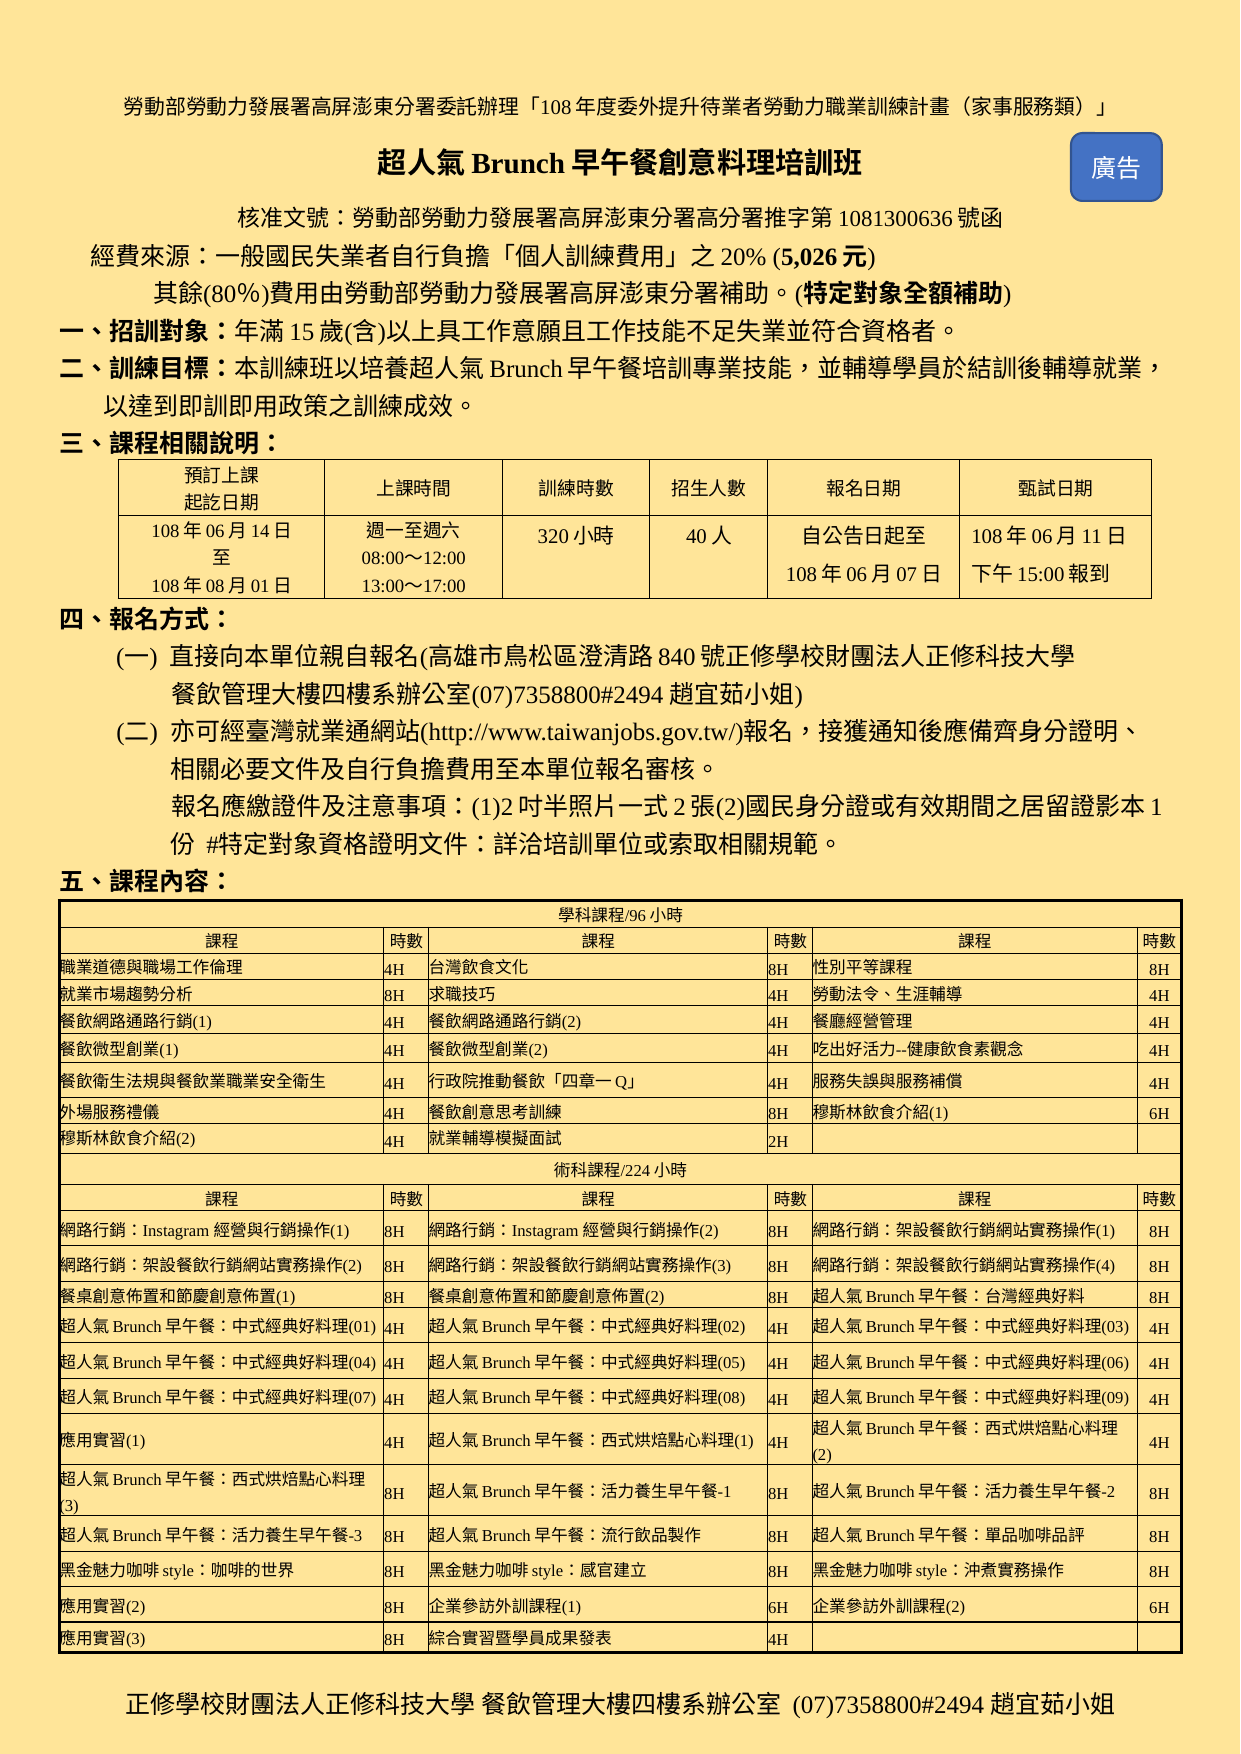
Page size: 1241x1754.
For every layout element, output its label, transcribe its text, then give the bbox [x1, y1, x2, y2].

table_cell 求職技巧 [429, 980, 767, 1005]
table_cell 2H [768, 1124, 812, 1153]
table_cell 4H [768, 1623, 812, 1651]
table_cell [813, 1124, 1137, 1153]
table_cell 課程 [61, 1185, 383, 1210]
table_cell 行政院推動餐飲「四章一Q」 [429, 1063, 767, 1097]
table_cell 6H [1138, 1098, 1180, 1123]
table_cell 餐飲網路通路行銷(2) [429, 1006, 767, 1033]
table_cell 就業市場趨勢分析 [61, 980, 383, 1005]
text 四、報名方式： [59, 598, 1181, 636]
table_cell 超人氣Brunch早午餐：台灣經典好料 [813, 1282, 1137, 1307]
table_cell 超人氣Brunch早午餐：中式經典好料理(07) [61, 1379, 383, 1413]
table_cell 企業參訪外訓課程(2) [813, 1587, 1137, 1621]
table_cell 8H [384, 1587, 428, 1621]
table_cell 4H [384, 954, 428, 979]
table_cell 吃出好活力--健康飲食素觀念 [813, 1034, 1137, 1062]
table_cell 餐飲創意思考訓練 [429, 1098, 767, 1123]
table_cell 6H [1138, 1587, 1180, 1621]
table_cell 8H [768, 1516, 812, 1551]
table_cell 餐飲微型創業(1) [61, 1034, 383, 1062]
table_cell [1138, 1124, 1180, 1153]
table_cell 8H [768, 954, 812, 979]
table_cell 超人氣Brunch早午餐：西式烘焙點心料理(3) [61, 1465, 383, 1515]
table_cell 8H [1138, 1516, 1180, 1551]
table_cell 4H [1138, 1343, 1180, 1378]
table_cell 4H [384, 1034, 428, 1062]
list 亦可經臺灣就業通網站(http://www.taiwanjobs.gov.tw/)報名，接獲通知後應備齊身分證明、相關必要文件及自行負擔費用至本單位報名審核。 [116, 711, 1167, 786]
table_cell [813, 1623, 1137, 1651]
table_cell 8H [384, 1516, 428, 1551]
table_cell 8H [1138, 1552, 1180, 1586]
text 三、課程相關說明： [59, 423, 1181, 459]
table_cell 4H [384, 1098, 428, 1123]
table_cell 餐飲網路通路行銷(1) [61, 1006, 383, 1033]
list 正修學校財團法人正修科技大學 餐飲管理大樓四樓系辦公室 (07)7358800#2494 趙宜茹小姐 [59, 1683, 1181, 1721]
table_cell 餐桌創意佈置和節慶創意佈置(2) [429, 1282, 767, 1307]
table_cell 性別平等課程 [813, 954, 1137, 979]
table_cell 4H [768, 1308, 812, 1342]
list 直接向本單位親自報名(高雄市鳥松區澄清路840號正修學校財團法人正修科技大學 [116, 636, 1181, 673]
table_cell 網路行銷：Instagram 經營與行銷操作(2) [429, 1211, 767, 1245]
table_cell 穆斯林飲食介紹(2) [61, 1124, 383, 1153]
table_cell 課程 [813, 928, 1137, 953]
table_cell 勞動法令、生涯輔導 [813, 980, 1137, 1005]
table_cell 時數 [768, 928, 812, 953]
table_cell 應用實習(2) [61, 1587, 383, 1621]
table_header 上課時間 [325, 460, 502, 515]
table_cell 4H [768, 1034, 812, 1062]
table_cell 108年06月11日 下午15:00報到 [960, 516, 1151, 597]
table_cell 網路行銷：架設餐飲行銷網站實務操作(3) [429, 1246, 767, 1281]
table_cell 8H [1138, 1282, 1180, 1307]
table_cell 超人氣Brunch早午餐：西式烘焙點心料理(2) [813, 1414, 1137, 1464]
table_cell 40人 [650, 516, 767, 597]
table_cell 就業輔導模擬面試 [429, 1124, 767, 1153]
table_cell 4H [1138, 1006, 1180, 1033]
table_cell 穆斯林飲食介紹(1) [813, 1098, 1137, 1123]
table_header 學科課程/96小時 [61, 902, 1180, 927]
table_cell 4H [1138, 980, 1180, 1005]
text 勞動部勞動力發展署高屏澎東分署委託辦理「108年度委外提升待業者勞動力職業訓練計畫（家事服務類）」 [59, 81, 1181, 123]
table_cell 課程 [61, 928, 383, 953]
table_cell 超人氣Brunch早午餐：中式經典好料理(06) [813, 1343, 1137, 1378]
table_header 訓練時數 [503, 460, 649, 515]
table_cell 6H [768, 1587, 812, 1621]
table_cell 8H [768, 1465, 812, 1515]
table_cell 服務失誤與服務補償 [813, 1063, 1137, 1097]
table_cell 8H [768, 1098, 812, 1123]
table_cell 超人氣Brunch早午餐：中式經典好料理(04) [61, 1343, 383, 1378]
table_cell 4H [1138, 1308, 1180, 1342]
table_cell 8H [1138, 1246, 1180, 1281]
table_cell 時數 [1138, 1185, 1180, 1210]
table_cell 超人氣Brunch早午餐：中式經典好料理(08) [429, 1379, 767, 1413]
table_cell 4H [384, 1414, 428, 1464]
table_cell 超人氣Brunch早午餐：流行飲品製作 [429, 1516, 767, 1551]
table_cell 8H [384, 1211, 428, 1245]
table_cell 網路行銷：架設餐飲行銷網站實務操作(2) [61, 1246, 383, 1281]
text 五、課程內容： [59, 861, 1181, 898]
table_cell 網路行銷：架設餐飲行銷網站實務操作(4) [813, 1246, 1137, 1281]
table_header 報名日期 [768, 460, 959, 515]
table_cell 超人氣Brunch早午餐：中式經典好料理(03) [813, 1308, 1137, 1342]
table_cell 餐桌創意佈置和節慶創意佈置(1) [61, 1282, 383, 1307]
table_cell 時數 [768, 1185, 812, 1210]
table_cell 4H [768, 980, 812, 1005]
list 報名應繳證件及注意事項：(1)2吋半照片一式2張(2)國民身分證或有效期間之居留證影本1份 #特定對象資格證明文件：詳洽培訓單位或索取相關規範。 [170, 786, 1167, 861]
table_header 招生人數 [650, 460, 767, 515]
list 餐飲管理大樓四樓系辦公室(07)7358800#2494 趙宜茹小姐) [170, 673, 1181, 711]
table_cell 8H [768, 1246, 812, 1281]
table_cell 應用實習(1) [61, 1414, 383, 1464]
table_cell 週一至週六 08:00〜12:00 13:00〜17:00 [325, 516, 502, 597]
table_cell 8H [768, 1282, 812, 1307]
table_cell 8H [384, 980, 428, 1005]
table_cell 8H [1138, 1465, 1180, 1515]
table_cell 4H [768, 1414, 812, 1464]
table_cell 課程 [429, 928, 767, 953]
table_header 預訂上課 起訖日期 [119, 460, 324, 515]
table_cell 8H [384, 1282, 428, 1307]
table_cell 4H [384, 1308, 428, 1342]
table_cell 4H [384, 1124, 428, 1153]
table_cell [1138, 1623, 1180, 1651]
table_cell 320小時 [503, 516, 649, 597]
table_cell 餐飲衛生法規與餐飲業職業安全衛生 [61, 1063, 383, 1097]
table_cell 8H [1138, 1211, 1180, 1245]
table_cell 108年06月14日 至 108年08月01日 [119, 516, 324, 597]
table_cell 8H [384, 1246, 428, 1281]
table_cell 4H [768, 1379, 812, 1413]
table_cell 黑金魅力咖啡style：沖煮實務操作 [813, 1552, 1137, 1586]
table_cell 4H [768, 1063, 812, 1097]
table_cell 8H [384, 1465, 428, 1515]
table_cell 超人氣Brunch早午餐：活力養生早午餐-3 [61, 1516, 383, 1551]
table_cell 課程 [429, 1185, 767, 1210]
table_cell 超人氣Brunch早午餐：中式經典好料理(02) [429, 1308, 767, 1342]
table_cell 黑金魅力咖啡style：感官建立 [429, 1552, 767, 1586]
table_cell 4H [384, 1343, 428, 1378]
table_cell 4H [1138, 1379, 1180, 1413]
table_cell 時數 [384, 928, 428, 953]
text 二、訓練目標：本訓練班以培養超人氣Brunch早午餐培訓專業技能，並輔導學員於結訓後輔導就業，以達到即訓即用政策之訓練成效。 [59, 348, 1181, 423]
table_cell 超人氣Brunch早午餐：活力養生早午餐-1 [429, 1465, 767, 1515]
table_cell 黑金魅力咖啡style：咖啡的世界 [61, 1552, 383, 1586]
table_cell 時數 [1138, 928, 1180, 953]
table_cell 應用實習(3) [61, 1623, 383, 1651]
table_header 甄試日期 [960, 460, 1151, 515]
table_cell 8H [384, 1623, 428, 1651]
text 一、招訓對象：年滿15歲(含)以上具工作意願且工作技能不足失業並符合資格者。 [59, 311, 1181, 348]
table_cell 4H [1138, 1414, 1180, 1464]
text 經費來源：一般國民失業者自行負擔「個人訓練費用」之20% (5,026元) [59, 236, 1181, 273]
table_cell 4H [384, 1063, 428, 1097]
text 超人氣Brunch早午餐創意料理培訓班 [59, 123, 1181, 198]
table_cell 超人氣Brunch早午餐：單品咖啡品評 [813, 1516, 1137, 1551]
table_cell 超人氣Brunch早午餐：中式經典好料理(01) [61, 1308, 383, 1342]
table_cell 8H [768, 1211, 812, 1245]
table_cell 外場服務禮儀 [61, 1098, 383, 1123]
table_cell 超人氣Brunch早午餐：活力養生早午餐-2 [813, 1465, 1137, 1515]
table_cell 4H [384, 1379, 428, 1413]
table_cell 8H [384, 1552, 428, 1586]
table_cell 超人氣Brunch早午餐：中式經典好料理(05) [429, 1343, 767, 1378]
table_cell 4H [384, 1006, 428, 1033]
table_cell 8H [768, 1552, 812, 1586]
text 核准文號：勞動部勞動力發展署高屏澎東分署高分署推字第1081300636號函 [59, 198, 1181, 236]
table_cell 術科課程/224小時 [61, 1154, 1180, 1184]
table_cell 綜合實習暨學員成果發表 [429, 1623, 767, 1651]
table_cell 4H [768, 1006, 812, 1033]
table_cell 4H [1138, 1034, 1180, 1062]
table_cell 時數 [384, 1185, 428, 1210]
table_cell 職業道德與職場工作倫理 [61, 954, 383, 979]
table_cell 台灣飲食文化 [429, 954, 767, 979]
table_cell 超人氣Brunch早午餐：西式烘焙點心料理(1) [429, 1414, 767, 1464]
table_cell 企業參訪外訓課程(1) [429, 1587, 767, 1621]
table_cell 餐飲微型創業(2) [429, 1034, 767, 1062]
table_cell 網路行銷：Instagram 經營與行銷操作(1) [61, 1211, 383, 1245]
text 其餘(80％)費用由勞動部勞動力發展署高屏澎東分署補助。(特定對象全額補助) [59, 273, 1181, 311]
table_cell 自公告日起至 108年06月07日 [768, 516, 959, 597]
table_cell 4H [768, 1343, 812, 1378]
table_cell 網路行銷：架設餐飲行銷網站實務操作(1) [813, 1211, 1137, 1245]
table_cell 超人氣Brunch早午餐：中式經典好料理(09) [813, 1379, 1137, 1413]
table_cell 課程 [813, 1185, 1137, 1210]
table_cell 4H [1138, 1063, 1180, 1097]
table_cell 8H [1138, 954, 1180, 979]
table_cell 餐廳經營管理 [813, 1006, 1137, 1033]
